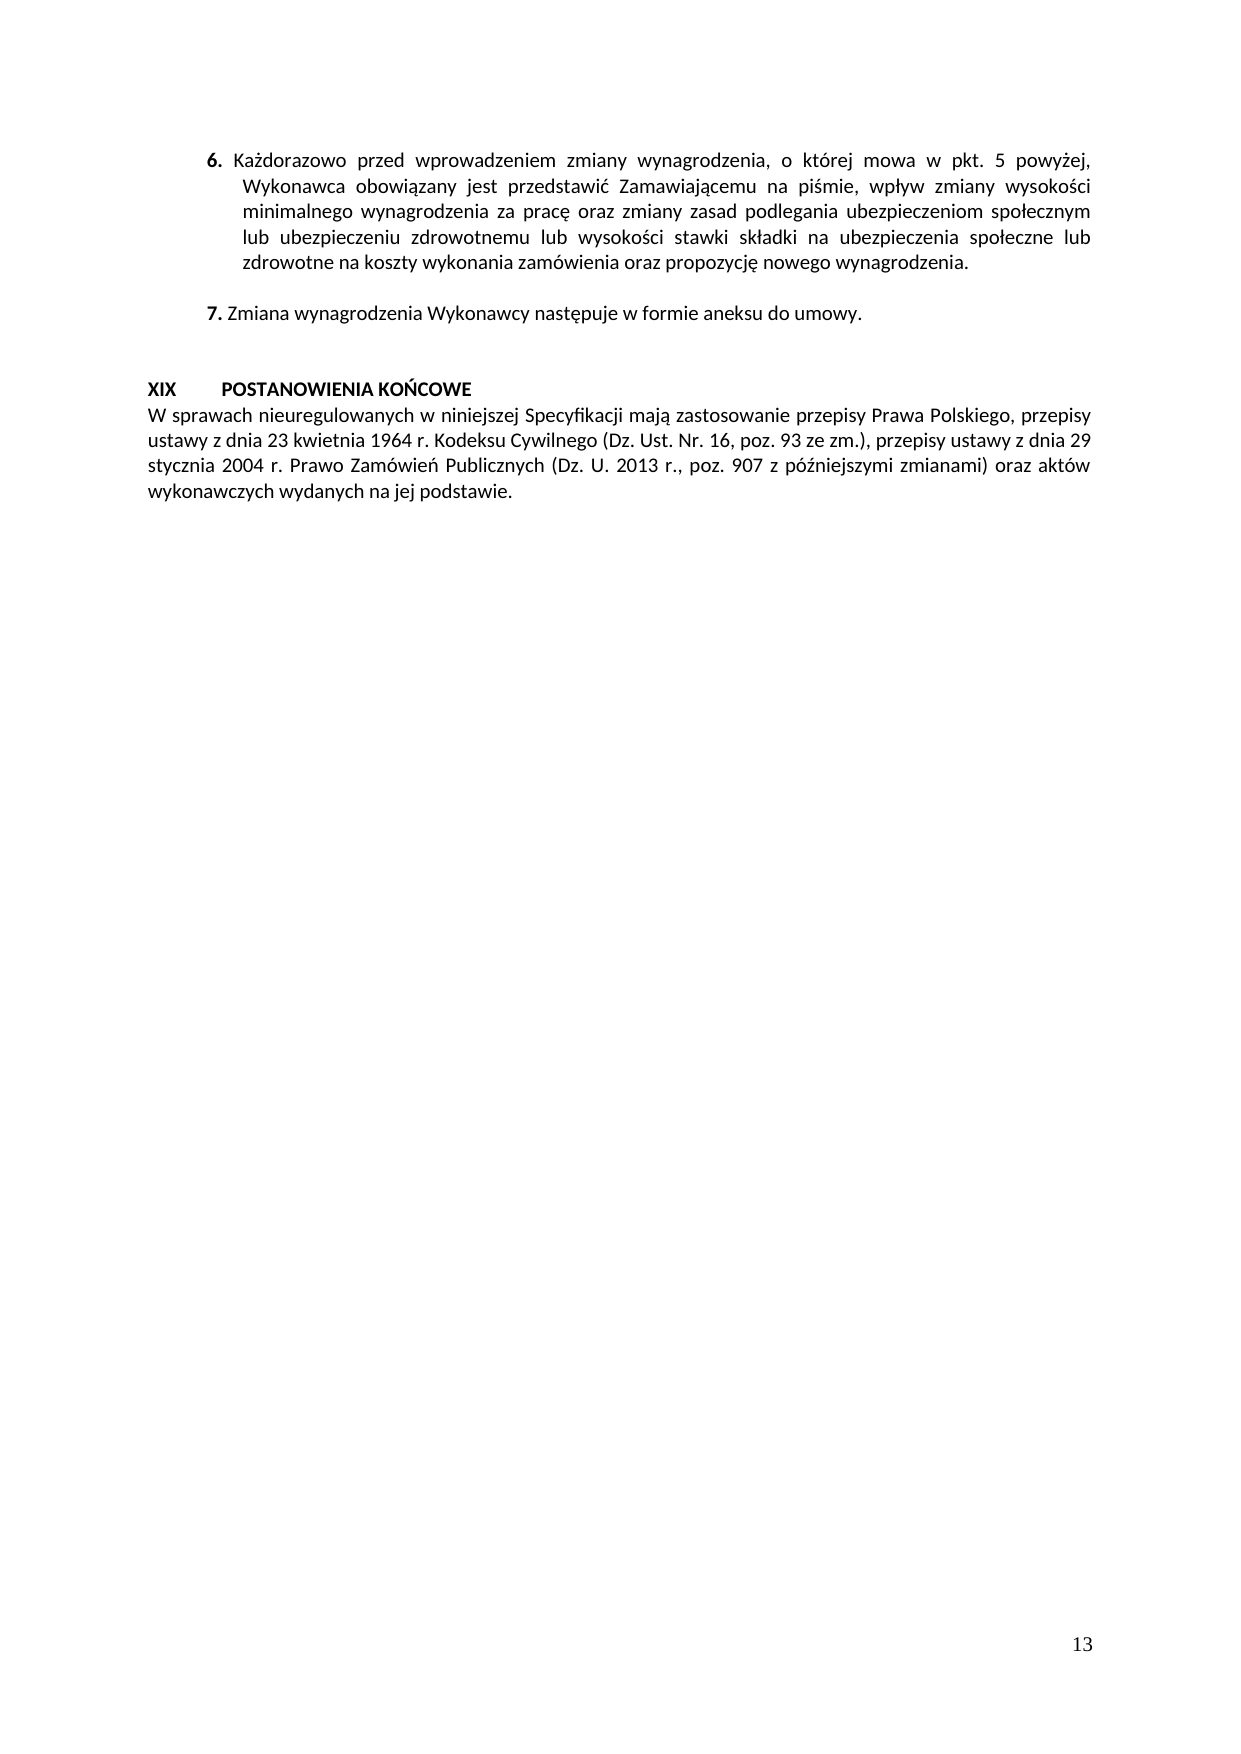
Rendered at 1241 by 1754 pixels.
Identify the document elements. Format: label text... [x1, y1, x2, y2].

text 7. Zmiana wynagrodzenia Wykonawcy następuje w formie aneksu do umowy. [54, 300, 1093, 326]
text W sprawach nieuregulowanych w niniejszej Specyfikacji mają zastosowanie przepisy Prawa Polskiego, przepisy ustawy z dnia 23 kwietnia 1964 r. Kodeksu Cywilnego (Dz. Ust. Nr. 16, poz. 93 ze zm.), przepisy ustawy z dnia 29 stycznia 2004 r. Prawo Zamówień Publicznych (Dz. U. 2013 r., poz. 907 z późniejszymi zmianami) oraz aktów wykonawczych wydanych na jej podstawie. [148, 402, 1093, 503]
text 6. Każdorazowo przed wprowadzeniem zmiany wynagrodzenia, o której mowa w pkt. 5 powyżej, Wykonawca obowiązany jest przedstawić Zamawiającemu na piśmie, wpływ zmiany wysokości minimalnego wynagrodzenia za pracę oraz zmiany zasad podlegania ubezpieczeniom społecznym lub ubezpieczeniu zdrowotnemu lub wysokości stawki składki na ubezpieczenia społeczne lub zdrowotne na koszty wykonania zamówienia oraz propozycję nowego wynagrodzenia. [54, 148, 1093, 275]
text XIX POSTANOWIENIA KOŃCOWE [148, 376, 1093, 402]
